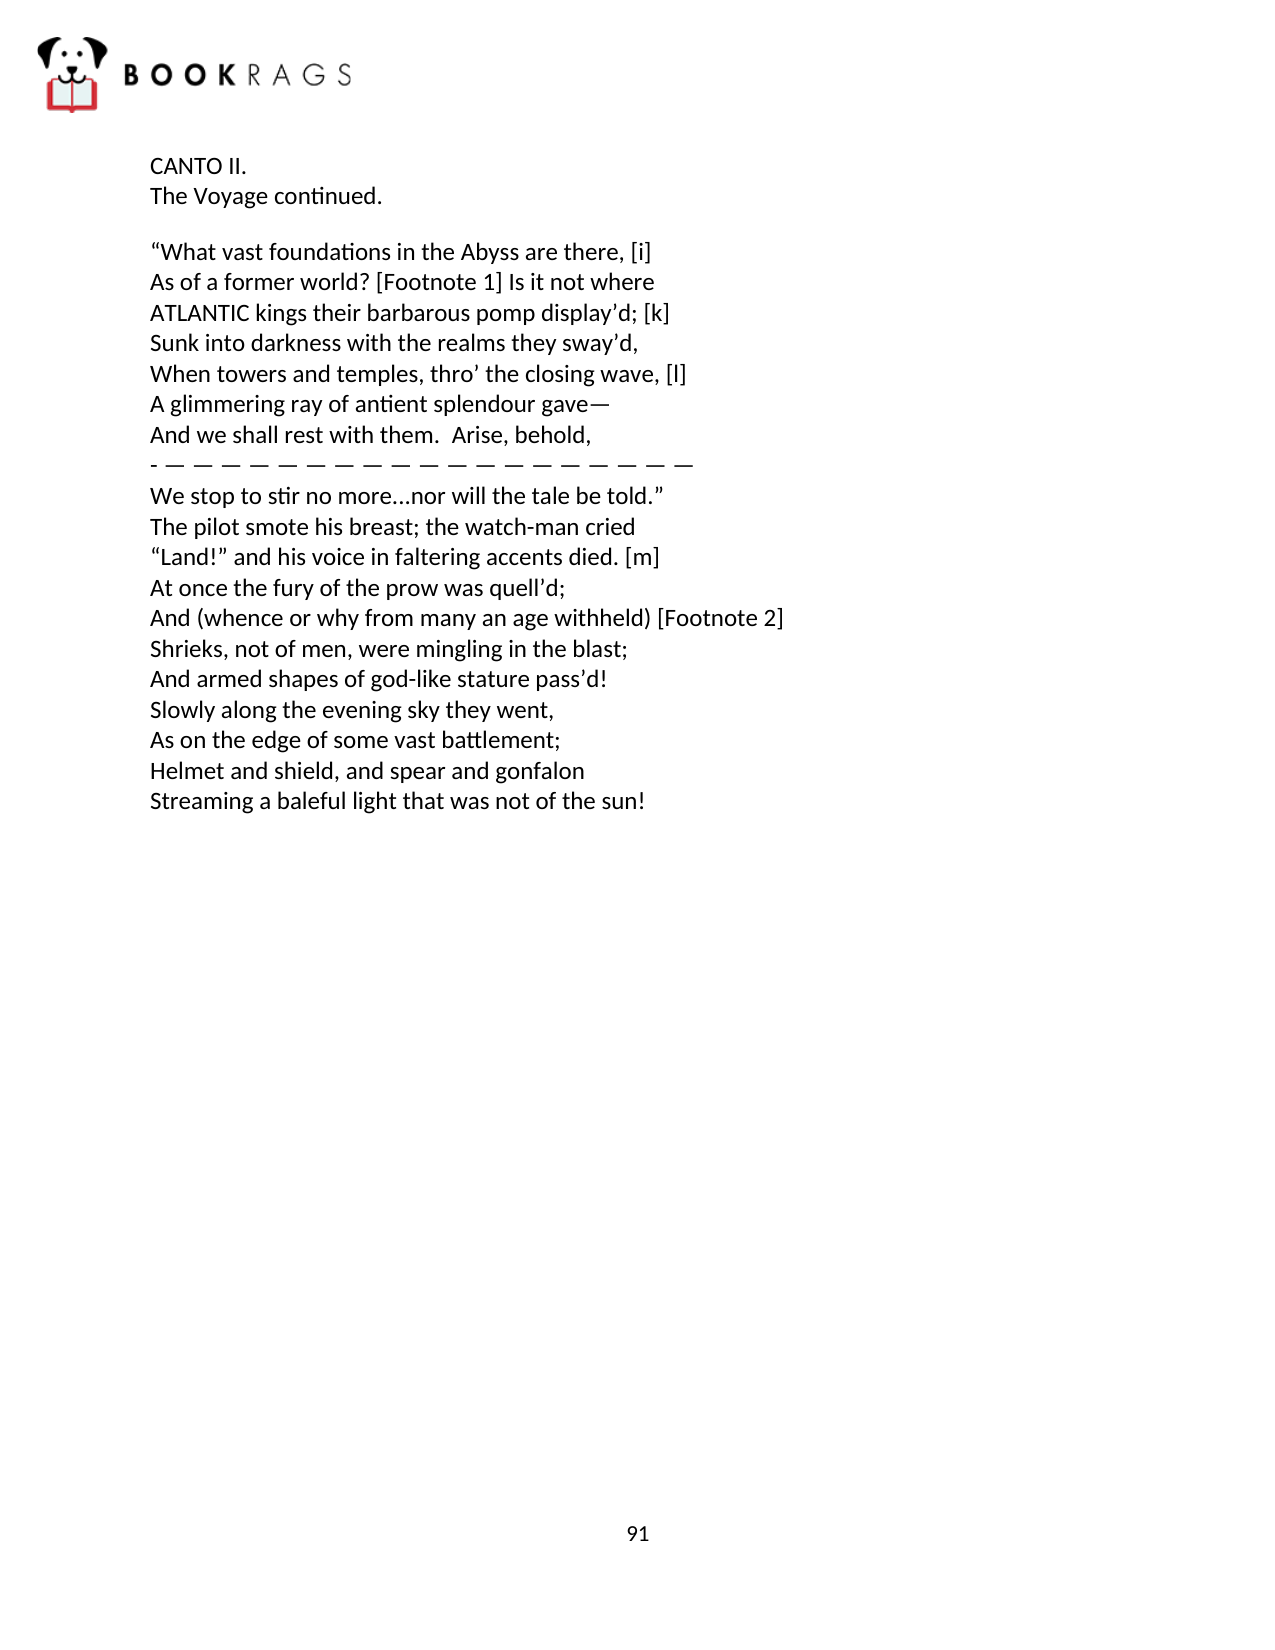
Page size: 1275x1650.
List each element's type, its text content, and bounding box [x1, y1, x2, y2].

picture [37, 37, 351, 113]
text “What vast foundations in the Abyss are there, [i] As of a former world? [Footnote 1] Is it not where ATLANTIC kings their barbarous pomp display’d; [k] Sunk into darkness with the realms they sway’d, When towers and temples, thro’ the closing wave, [l] A glimmering ray of antient splendour gave—­ And we shall rest with them. Arise, behold, - — — — — — — — — — — — — — — — — — — — We stop to stir no more...nor will the tale be told.” The pilot smote his breast; the watch-man cried “Land!” and his voice in faltering accents died. [m] At once the fury of the prow was quell’d; And (whence or why from many an age withheld) [Footnote 2] Shrieks, not of men, were mingling in the blast; And armed shapes of god-like stature pass’d! Slowly along the evening sky they went, As on the edge of some vast battlement; Helmet and shield, and spear and gonfalon Streaming a baleful light that was not of the sun! [150, 236, 1125, 816]
text CANTO II. The Voyage continued. [150, 150, 1125, 211]
